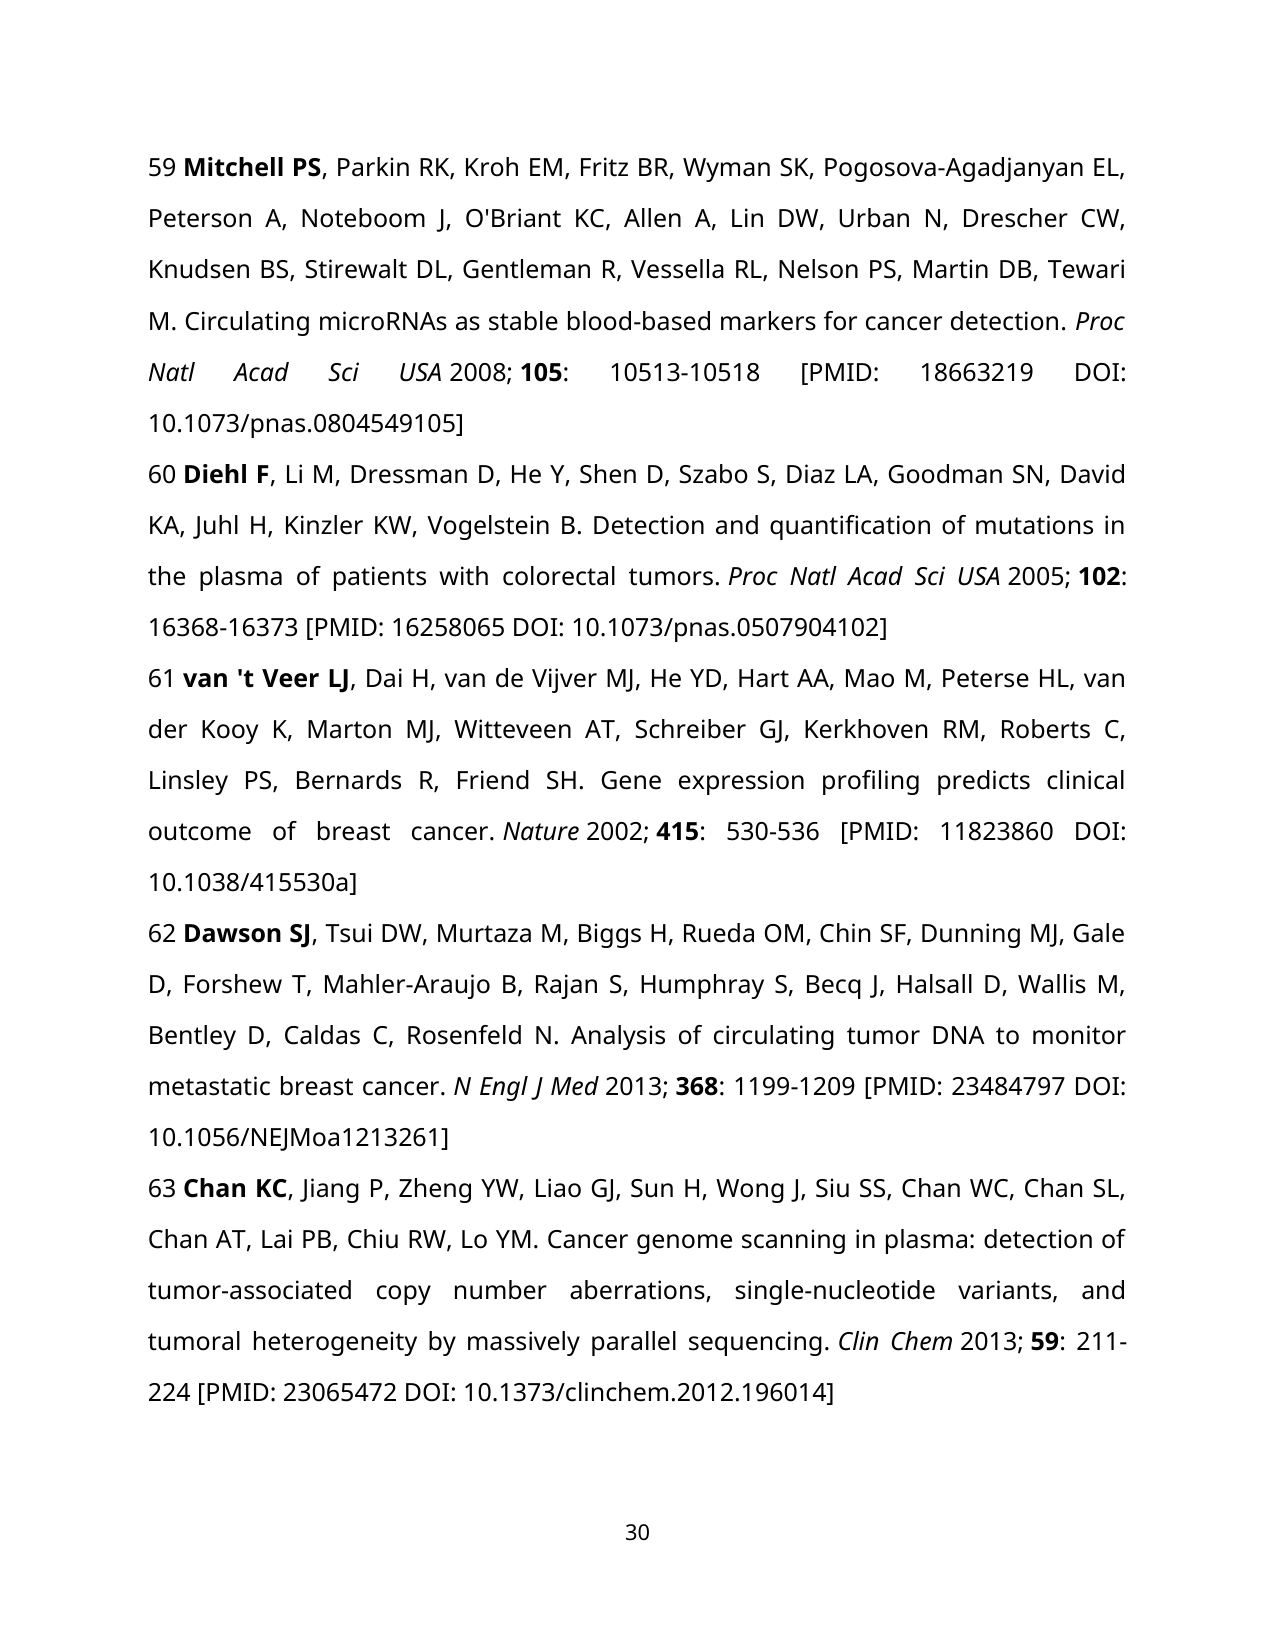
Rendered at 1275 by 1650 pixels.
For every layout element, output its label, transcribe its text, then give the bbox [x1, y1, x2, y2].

text 63 Chan KC, Jiang P, Zheng YW, Liao GJ, Sun H, Wong J, Siu SS, Chan WC, Chan SL, Chan AT, Lai PB, Chiu RW, Lo YM. Cancer genome scanning in plasma: detection of tumor-associated copy number aberrations, single-nucleotide variants, and tumoral heterogeneity by massively parallel sequencing. Clin Chem 2013; 59: 211-224 [PMID: 23065472 DOI: 10.1373/clinchem.2012.196014] [148, 1171, 1127, 1409]
text 60 Diehl F, Li M, Dressman D, He Y, Shen D, Szabo S, Diaz LA, Goodman SN, David KA, Juhl H, Kinzler KW, Vogelstein B. Detection and quantification of mutations in the plasma of patients with colorectal tumors. Proc Natl Acad Sci USA 2005; 102: 16368-16373 [PMID: 16258065 DOI: 10.1073/pnas.0507904102] [148, 456, 1127, 643]
text 62 Dawson SJ, Tsui DW, Murtaza M, Biggs H, Rueda OM, Chin SF, Dunning MJ, Gale D, Forshew T, Mahler-Araujo B, Rajan S, Humphray S, Becq J, Halsall D, Wallis M, Bentley D, Caldas C, Rosenfeld N. Analysis of circulating tumor DNA to monitor metastatic breast cancer. N Engl J Med 2013; 368: 1199-1209 [PMID: 23484797 DOI: 10.1056/NEJMoa1213261] [148, 916, 1127, 1154]
text 61 van 't Veer LJ, Dai H, van de Vijver MJ, He YD, Hart AA, Mao M, Peterse HL, van der Kooy K, Marton MJ, Witteveen AT, Schreiber GJ, Kerkhoven RM, Roberts C, Linsley PS, Bernards R, Friend SH. Gene expression profiling predicts clinical outcome of breast cancer. Nature 2002; 415: 530-536 [PMID: 11823860 DOI: 10.1038/415530a] [148, 660, 1127, 899]
text 59 Mitchell PS, Parkin RK, Kroh EM, Fritz BR, Wyman SK, Pogosova-Agadjanyan EL, Peterson A, Noteboom J, O'Briant KC, Allen A, Lin DW, Urban N, Drescher CW, Knudsen BS, Stirewalt DL, Gentleman R, Vessella RL, Nelson PS, Martin DB, Tewari M. Circulating microRNAs as stable blood-based markers for cancer detection. Proc Natl Acad Sci USA 2008; 105: 10513-10518 [PMID: 18663219 DOI: 10.1073/pnas.0804549105] [148, 150, 1127, 439]
